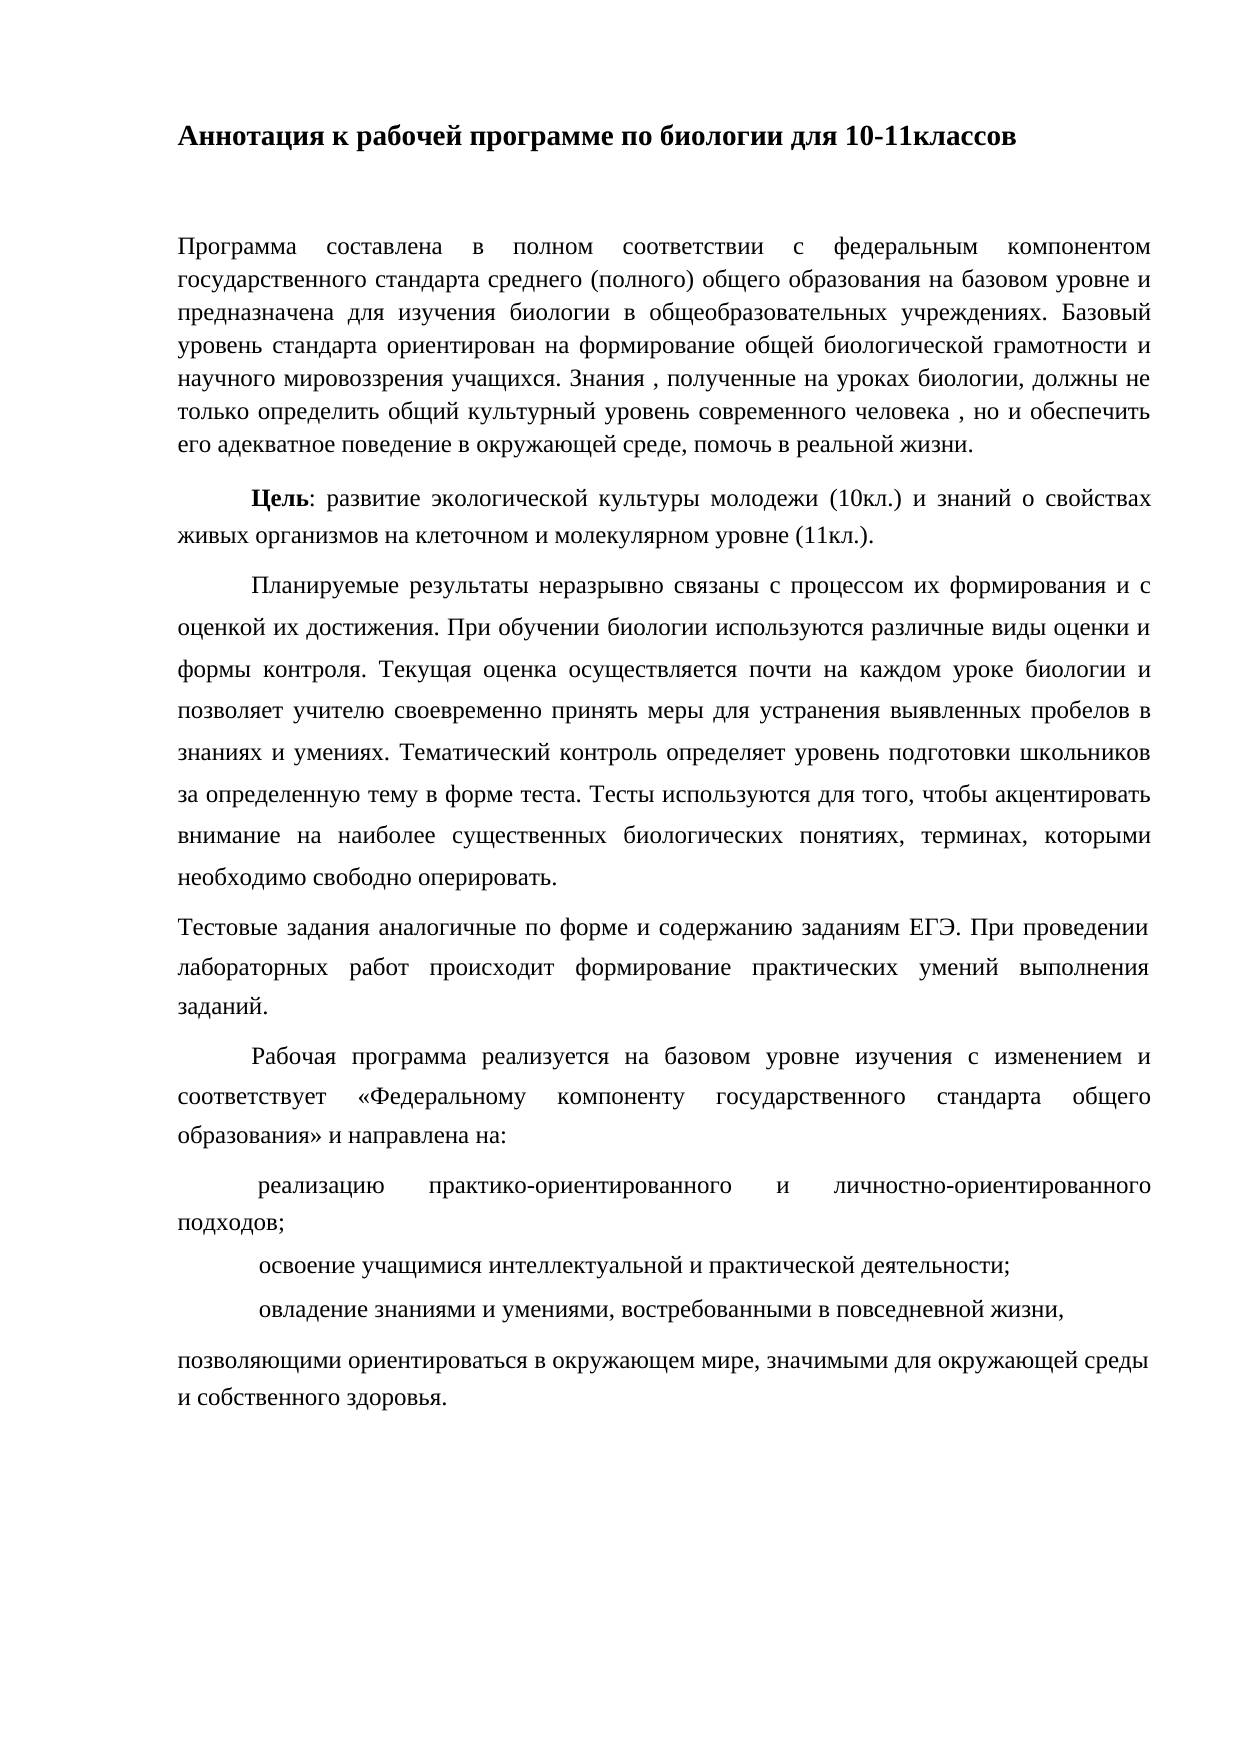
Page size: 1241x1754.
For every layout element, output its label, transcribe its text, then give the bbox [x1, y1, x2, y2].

text позволяющими ориентироваться в окружающем мире, значимыми для окружающей среды и собственного здоровья. [177, 1345, 1149, 1411]
text Тестовые задания аналогичные по форме и содержанию заданиям ЕГЭ. При проведении лабораторных работ происходит формирование практических умений выполнения заданий. [177, 912, 1149, 1020]
text Рабочая программа реализуется на базовом уровне изучения с изменением и соответствует «Федеральному компоненту государственного стандарта общего образования» и направлена на: [177, 1041, 1152, 1149]
text Аннотация к рабочей программе по биологии для 10-11классов [177, 118, 1152, 152]
text освоение учащимися интеллектуальной и практической деятельности; [258, 1251, 1152, 1279]
text Планируемые результаты неразрывно связаны с процессом их формирования и с оценкой их достижения. При обучении биологии используются различные виды оценки и формы контроля. Текущая оценка осуществляется почти на каждом уроке биологии и позволяет учителю своевременно принять меры для устранения выявленных пробелов в знаниях и умениях. Тематический контроль определяет уровень подготовки школьников за определенную тему в форме теста. Тесты используются для того, чтобы акцентировать внимание на наиболее существенных биологических понятиях, терминах, которыми необходимо свободно оперировать. [177, 570, 1152, 891]
text овладение знаниями и умениями, востребованными в повседневной жизни, [258, 1294, 1152, 1323]
text Цель: развитие экологической культуры молодежи (10кл.) и знаний о свойствах живых организмов на клеточном и молекулярном уровне (11кл.). [177, 483, 1152, 549]
text Программа составлена в полном соответствии с федеральным компонентом государственного стандарта среднего (полного) общего образования на базовом уровне и предназначена для изучения биологии в общеобразовательных учреждениях. Базовый уровень стандарта ориентирован на формирование общей биологической грамотности и научного мировоззрения учащихся. Знания , полученные на уроках биологии, должны не только определить общий культурный уровень современного человека , но и обеспечить его адекватное поведение в окружающей среде, помочь в реальной жизни. [177, 231, 1152, 458]
text реализацию практико-ориентированного и личностно-ориентированного подходов; [177, 1170, 1152, 1236]
